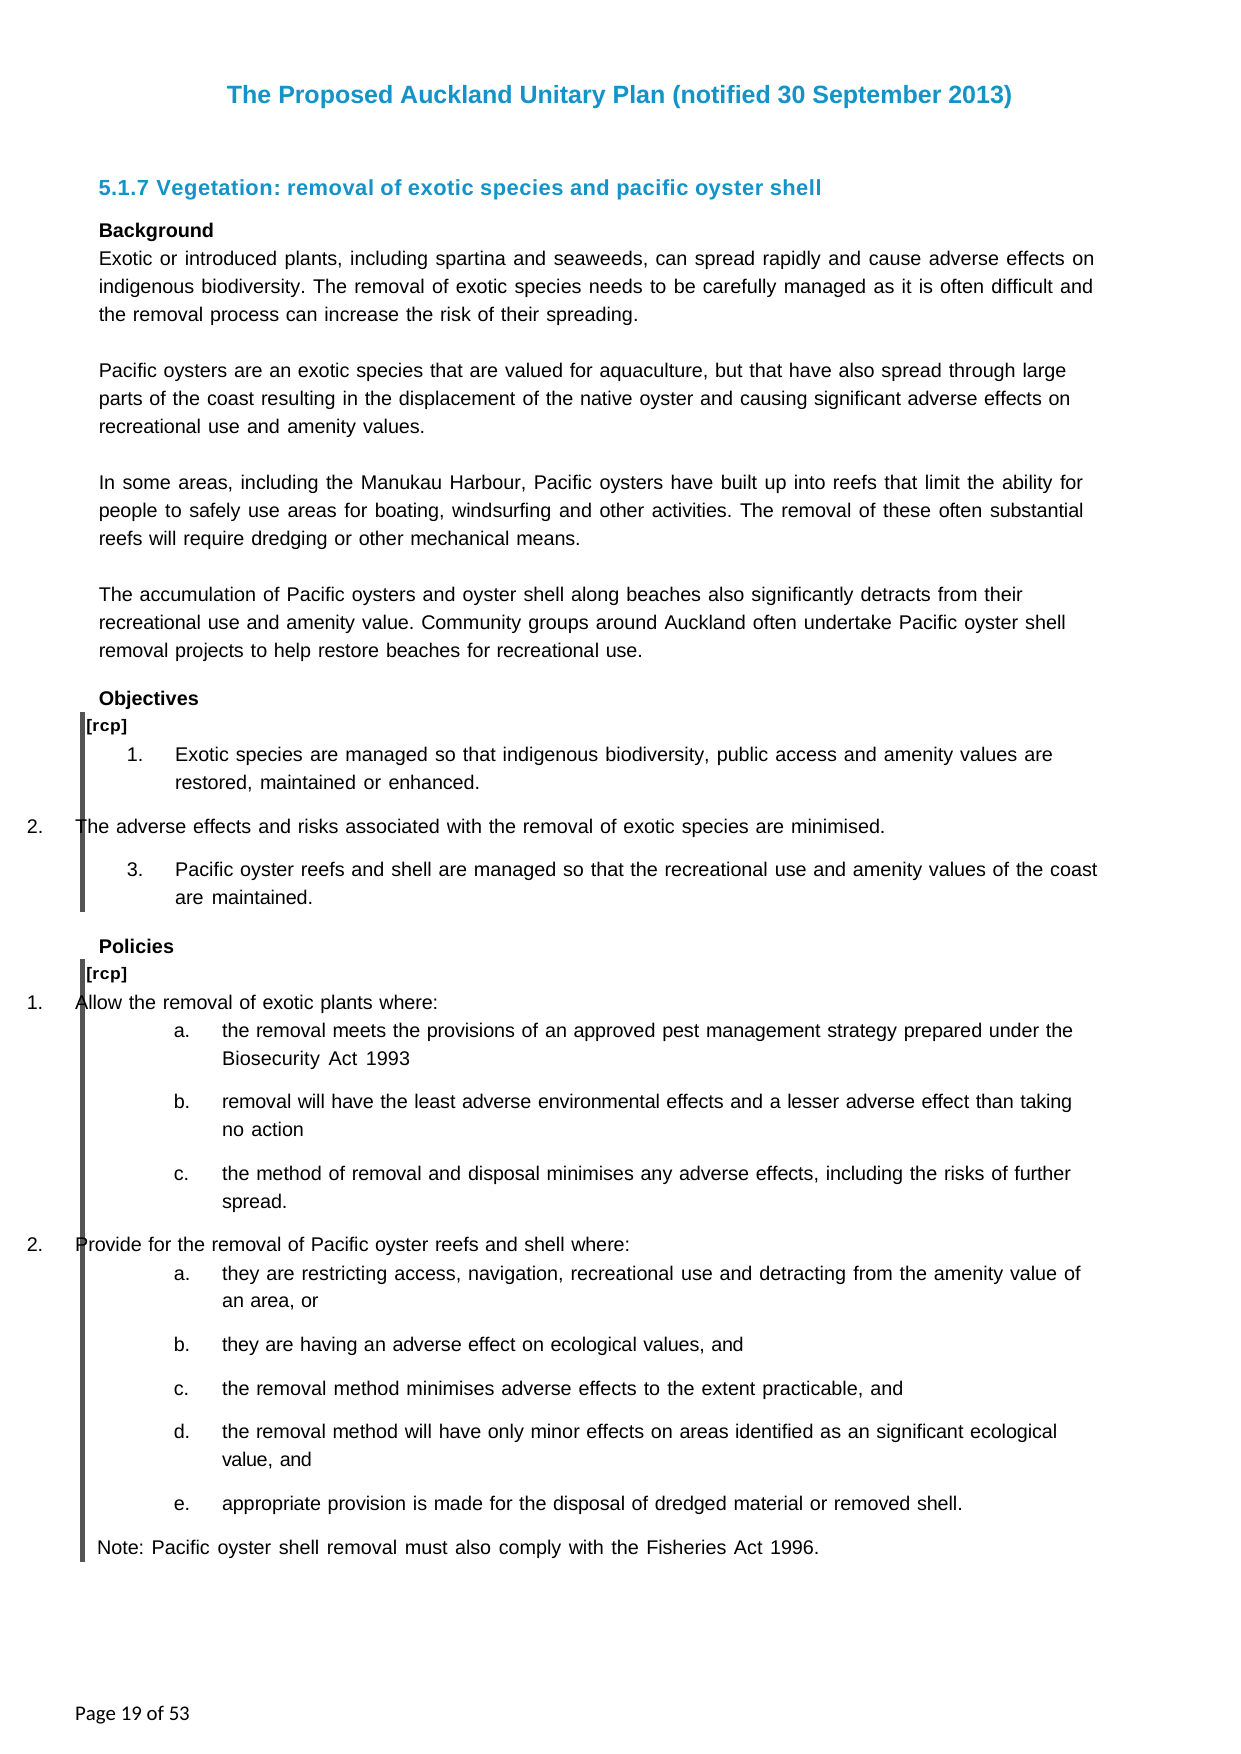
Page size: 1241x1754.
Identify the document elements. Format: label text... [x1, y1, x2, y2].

list the method of removal and disposal minimises any adverse effects, including the risks of further spread. [173, 1162, 1080, 1212]
subtitle Background [98, 219, 1117, 241]
list Allow the removal of exotic plants where: [27, 991, 1117, 1013]
text Exotic or introduced plants, including spartina and seaweeds, can spread rapidly and cause adverse effects on indigenous biodiversity. The removal of exotic species needs to be carefully managed as it is often difficult and the removal process can increase the risk of their spreading. [98, 247, 1094, 325]
list Provide for the removal of Pacific oyster reefs and shell where: [27, 1233, 1117, 1256]
list Exotic species are managed so that indigenous biodiversity, public access and amenity values are restored, maintained or enhanced. [127, 743, 1063, 793]
list the removal meets the provisions of an approved pest management strategy prepared under the Biosecurity Act 1993 [173, 1019, 1077, 1069]
text [rcp] [86, 716, 1117, 735]
text [rcp] [86, 964, 1117, 983]
list the removal method will have only minor effects on areas identified as an significant ecological value, and [173, 1420, 1066, 1471]
subtitle Objectives [98, 687, 1117, 709]
list they are having an adverse effect on ecological values, and [173, 1333, 1117, 1356]
text In some areas, including the Manukau Harbour, Pacific oysters have built up into reefs that limit the ability for people to safely use areas for boating, wind­surfing and other activities. The removal of these often substantial reefs will require dredging or other mechanical means. [98, 471, 1083, 549]
text Pacific oysters are an exotic species that are valued for aquaculture, but that have also spread through large parts of the coast resulting in the displacement of the native oyster and causing significant adverse effects on recreational use and amenity values. [98, 359, 1080, 437]
list The adverse effects and risks associated with the removal of exotic species are minimised. [27, 814, 1117, 837]
text The accumulation of Pacific oysters and oyster shell along beaches also significantly detracts from their recreational use and amenity value. Community groups around Auckland often undertake Pacific oyster shell removal projects to help restore beaches for recreational use. [98, 583, 1117, 661]
list removal will have the least adverse environmental effects and a lesser adverse effect than taking no action [173, 1090, 1080, 1141]
list the removal method minimises adverse effects to the extent practicable, and [173, 1377, 1117, 1399]
list appropriate provision is made for the disposal of dredged material or removed shell. [173, 1492, 1117, 1515]
subtitle Policies [98, 934, 1117, 957]
list Pacific oyster reefs and shell are managed so that the recreational use and amenity values of the coast are maintained. [127, 858, 1105, 909]
subtitle Vegetation: removal of exotic species and pacific oyster shell [98, 174, 1117, 200]
list they are restricting access, navigation, recreational use and detracting from the amenity value of an area, or [173, 1261, 1087, 1312]
text Note: Pacific oyster shell removal must also comply with the Fisheries Act 1996. [97, 1536, 1117, 1558]
